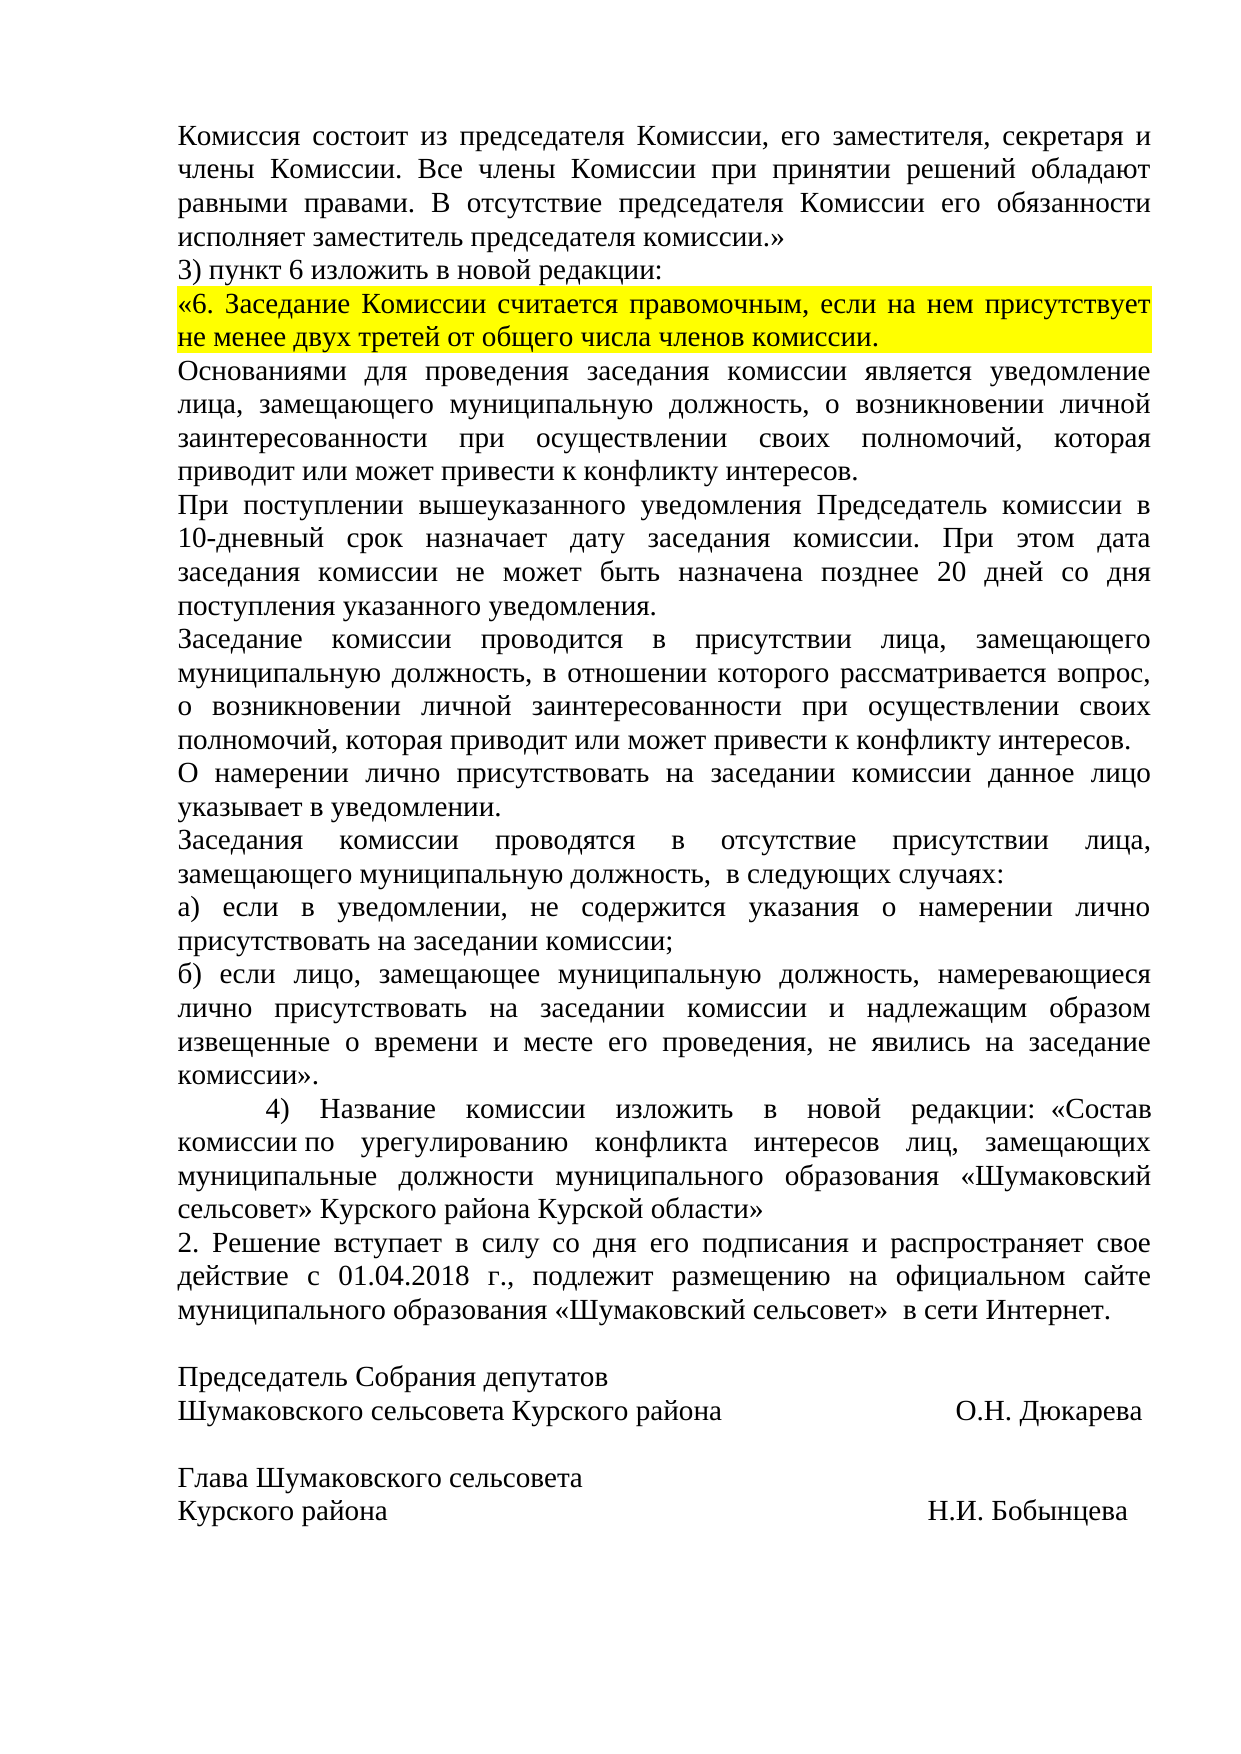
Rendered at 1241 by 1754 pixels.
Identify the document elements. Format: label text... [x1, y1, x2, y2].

text а) если в уведомлении, не содержится указания о намерении лично присутствовать на заседании комиссии; [177, 889, 1152, 957]
text О намерении лично присутствовать на заседании комиссии данное лицо указывает в уведомлении. [177, 755, 1152, 822]
text Глава Шумаковского сельсовета [177, 1460, 1152, 1493]
text 3) пункт 6 изложить в новой редакции: [177, 252, 1152, 286]
text б) если лицо, замещающее муниципальную должность, намеревающиеся лично присутствовать на заседании комиссии и надлежащим образом извещенные о времени и месте его проведения, не явились на заседание комиссии». [177, 957, 1152, 1091]
text Шумаковского сельсовета Курского района О.Н. Дюкарева [177, 1393, 1152, 1426]
text Комиссия состоит из председателя Комиссии, его заместителя, секретаря и члены Комиссии. Все члены Комиссии при принятии решений обладают равными правами. В отсутствие председателя Комиссии его обязанности исполняет заместитель председателя комиссии.» [177, 118, 1152, 252]
text 4) Название комиссии изложить в новой редакции: «Состав комиссии по урегулированию конфликта интересов лиц, замещающих муниципальные должности муниципального образования «Шумаковский сельсовет» Курского района Курской области» [177, 1091, 1152, 1225]
text Основаниями для проведения заседания комиссии является уведомление лица, замещающего муниципальную должность, о возникновении личной заинтересованности при осуществлении своих полномочий, которая приводит или может привести к конфликту интересов. [177, 353, 1152, 487]
text Курского района Н.И. Бобынцева [177, 1493, 1152, 1527]
text При поступлении вышеуказанного уведомления Председатель комиссии в 10-дневный срок назначает дату заседания комиссии. При этом дата заседания комиссии не может быть назначена позднее 20 дней со дня поступления указанного уведомления. [177, 487, 1152, 621]
text Председатель Собрания депутатов [177, 1359, 1152, 1393]
text 2. Решение вступает в силу со дня его подписания и распространяет свое действие с 01.04.2018 г., подлежит размещению на официальном сайте муниципального образования «Шумаковский сельсовет» в сети Интернет. [177, 1225, 1152, 1326]
text «6. Заседание Комиссии считается правомочным, если на нем присутствует не менее двух третей от общего числа членов комиссии. [177, 286, 1152, 353]
text Заседания комиссии проводятся в отсутствие присутствии лица, замещающего муниципальную должность, в следующих случаях: [177, 822, 1152, 889]
text Заседание комиссии проводится в присутствии лица, замещающего муниципальную должность, в отношении которого рассматривается вопрос, о возникновении личной заинтересованности при осуществлении своих полномочий, которая приводит или может привести к конфликту интересов. [177, 621, 1152, 755]
